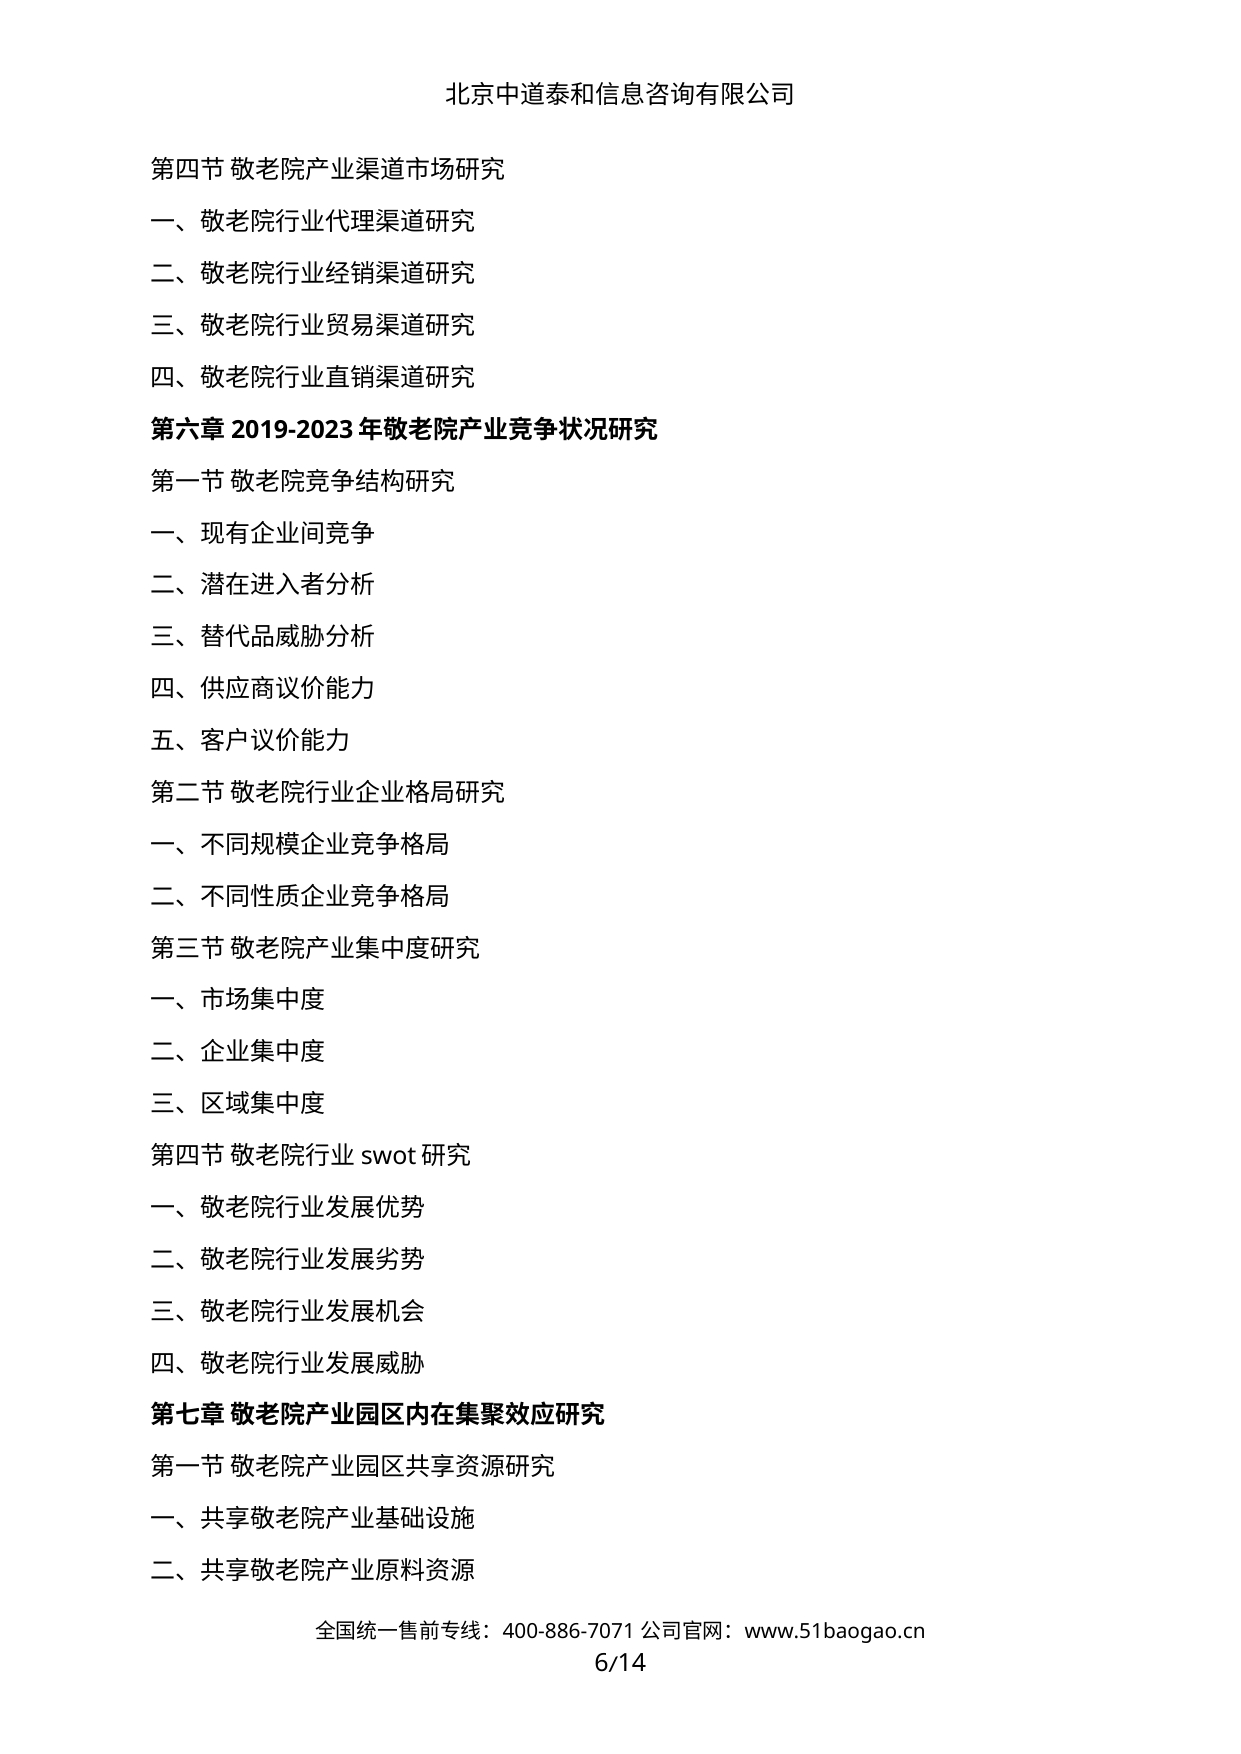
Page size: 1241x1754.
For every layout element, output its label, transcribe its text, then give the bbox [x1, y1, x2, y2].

text 第四节 敬老院行业swot研究 [150, 1136, 1090, 1172]
text 三、敬老院行业贸易渠道研究 [150, 306, 1090, 342]
text 二、潜在进入者分析 [150, 565, 1090, 601]
text 二、不同性质企业竞争格局 [150, 876, 1090, 912]
text 二、企业集中度 [150, 1032, 1090, 1068]
text 二、敬老院行业发展劣势 [150, 1239, 1090, 1276]
text 第三节 敬老院产业集中度研究 [150, 928, 1090, 964]
text 第一节 敬老院竞争结构研究 [150, 461, 1090, 497]
text 一、敬老院行业代理渠道研究 [150, 202, 1090, 238]
text 第四节 敬老院产业渠道市场研究 [150, 150, 1090, 186]
text 第七章 敬老院产业园区内在集聚效应研究 [150, 1395, 1090, 1431]
text 二、共享敬老院产业原料资源 [150, 1551, 1090, 1587]
text 三、替代品威胁分析 [150, 617, 1090, 653]
text 三、区域集中度 [150, 1084, 1090, 1120]
text 二、敬老院行业经销渠道研究 [150, 254, 1090, 290]
text 一、不同规模企业竞争格局 [150, 824, 1090, 861]
text 第二节 敬老院行业企业格局研究 [150, 772, 1090, 809]
text 四、敬老院行业发展威胁 [150, 1343, 1090, 1379]
text 四、供应商议价能力 [150, 669, 1090, 705]
text 三、敬老院行业发展机会 [150, 1291, 1090, 1327]
text 一、敬老院行业发展优势 [150, 1187, 1090, 1224]
text 四、敬老院行业直销渠道研究 [150, 357, 1090, 394]
text 一、现有企业间竞争 [150, 513, 1090, 549]
text 第六章 2019-2023年敬老院产业竞争状况研究 [150, 409, 1090, 446]
text 一、市场集中度 [150, 980, 1090, 1016]
text 五、客户议价能力 [150, 721, 1090, 757]
text 一、共享敬老院产业基础设施 [150, 1499, 1090, 1535]
text 第一节 敬老院产业园区共享资源研究 [150, 1447, 1090, 1483]
